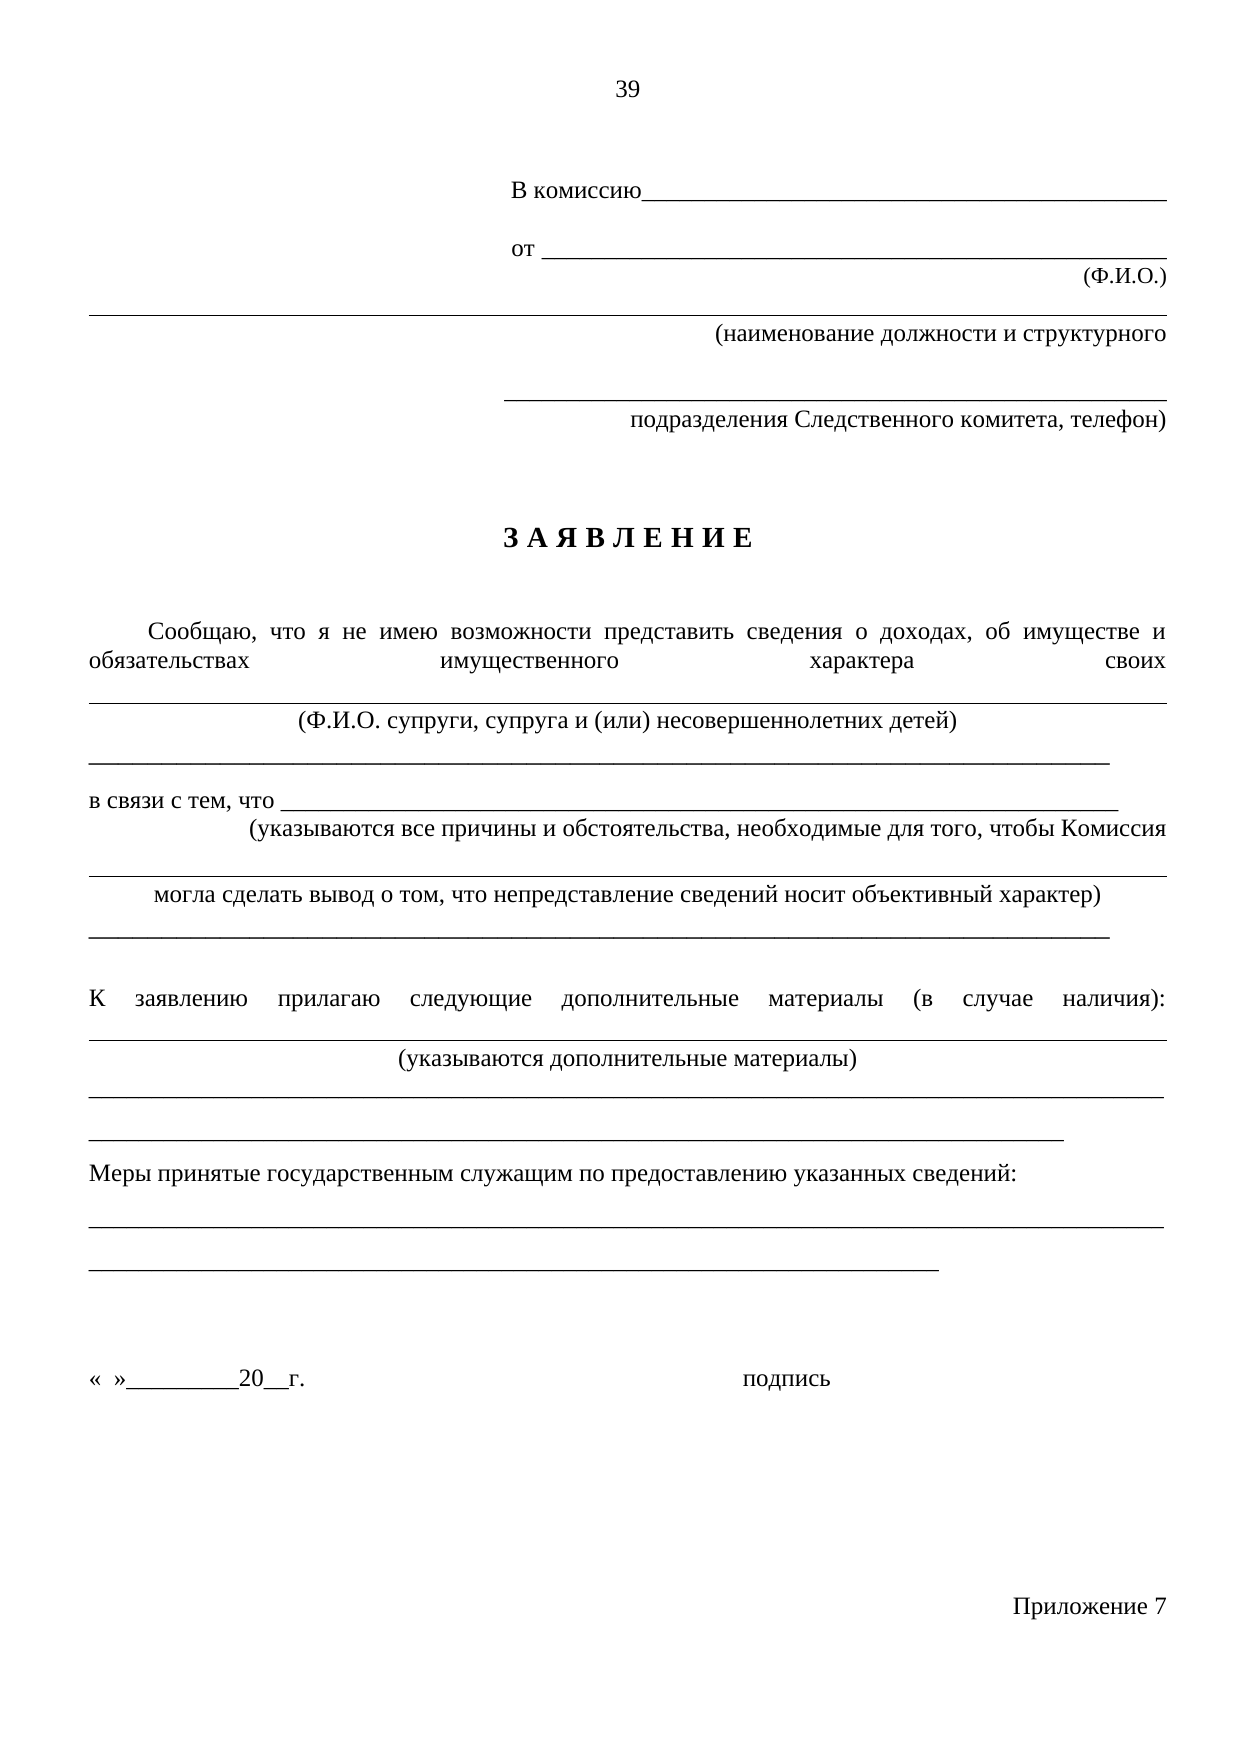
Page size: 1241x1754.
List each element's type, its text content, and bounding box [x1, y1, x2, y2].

text (Ф.И.О.) [89, 262, 1167, 288]
text подразделения Следственного комитета, телефон) [89, 404, 1167, 433]
text ____________________________________________________________________________________________________________________________________________________________________ [89, 1072, 1167, 1144]
text « »_________20__г. подпись [89, 1363, 1167, 1392]
text могла сделать вывод о том, что непредставление сведений носит объективный характер) [89, 877, 1167, 908]
text от __________________________________________________ [89, 233, 1167, 262]
text (указываются дополнительные материалы) [89, 1041, 1167, 1072]
text Заявление [89, 520, 1167, 554]
text в связи с тем, что ___________________________________________________________________ [89, 785, 1167, 813]
text (наименование должности и структурного [89, 316, 1167, 346]
text Сообщаю, что я не имею возможности представить сведения о доходах, об имуществе и обязательствах имущественного характера своих [89, 616, 1167, 702]
text ______________________________________________________________________ [89, 734, 1167, 768]
text Приложение 7 [89, 1591, 1167, 1620]
text Меры принятые государственным служащим по предоставлению указанных сведений: [89, 1158, 1167, 1187]
text К заявлению прилагаю следующие дополнительные материалы (в случае наличия): [89, 983, 1167, 1040]
text __________________________________________________________________________________________________________________________________________________________ [89, 1202, 1167, 1273]
text (Ф.И.О. супруги, супруга и (или) несовершеннолетних детей) [89, 704, 1167, 734]
text ______________________________________________________________________ [89, 908, 1167, 941]
text (указываются все причины и обстоятельства, необходимые для того, чтобы Комиссия [89, 813, 1167, 842]
text _____________________________________________________ [89, 375, 1167, 404]
text В комиссию__________________________________________ [89, 176, 1167, 204]
